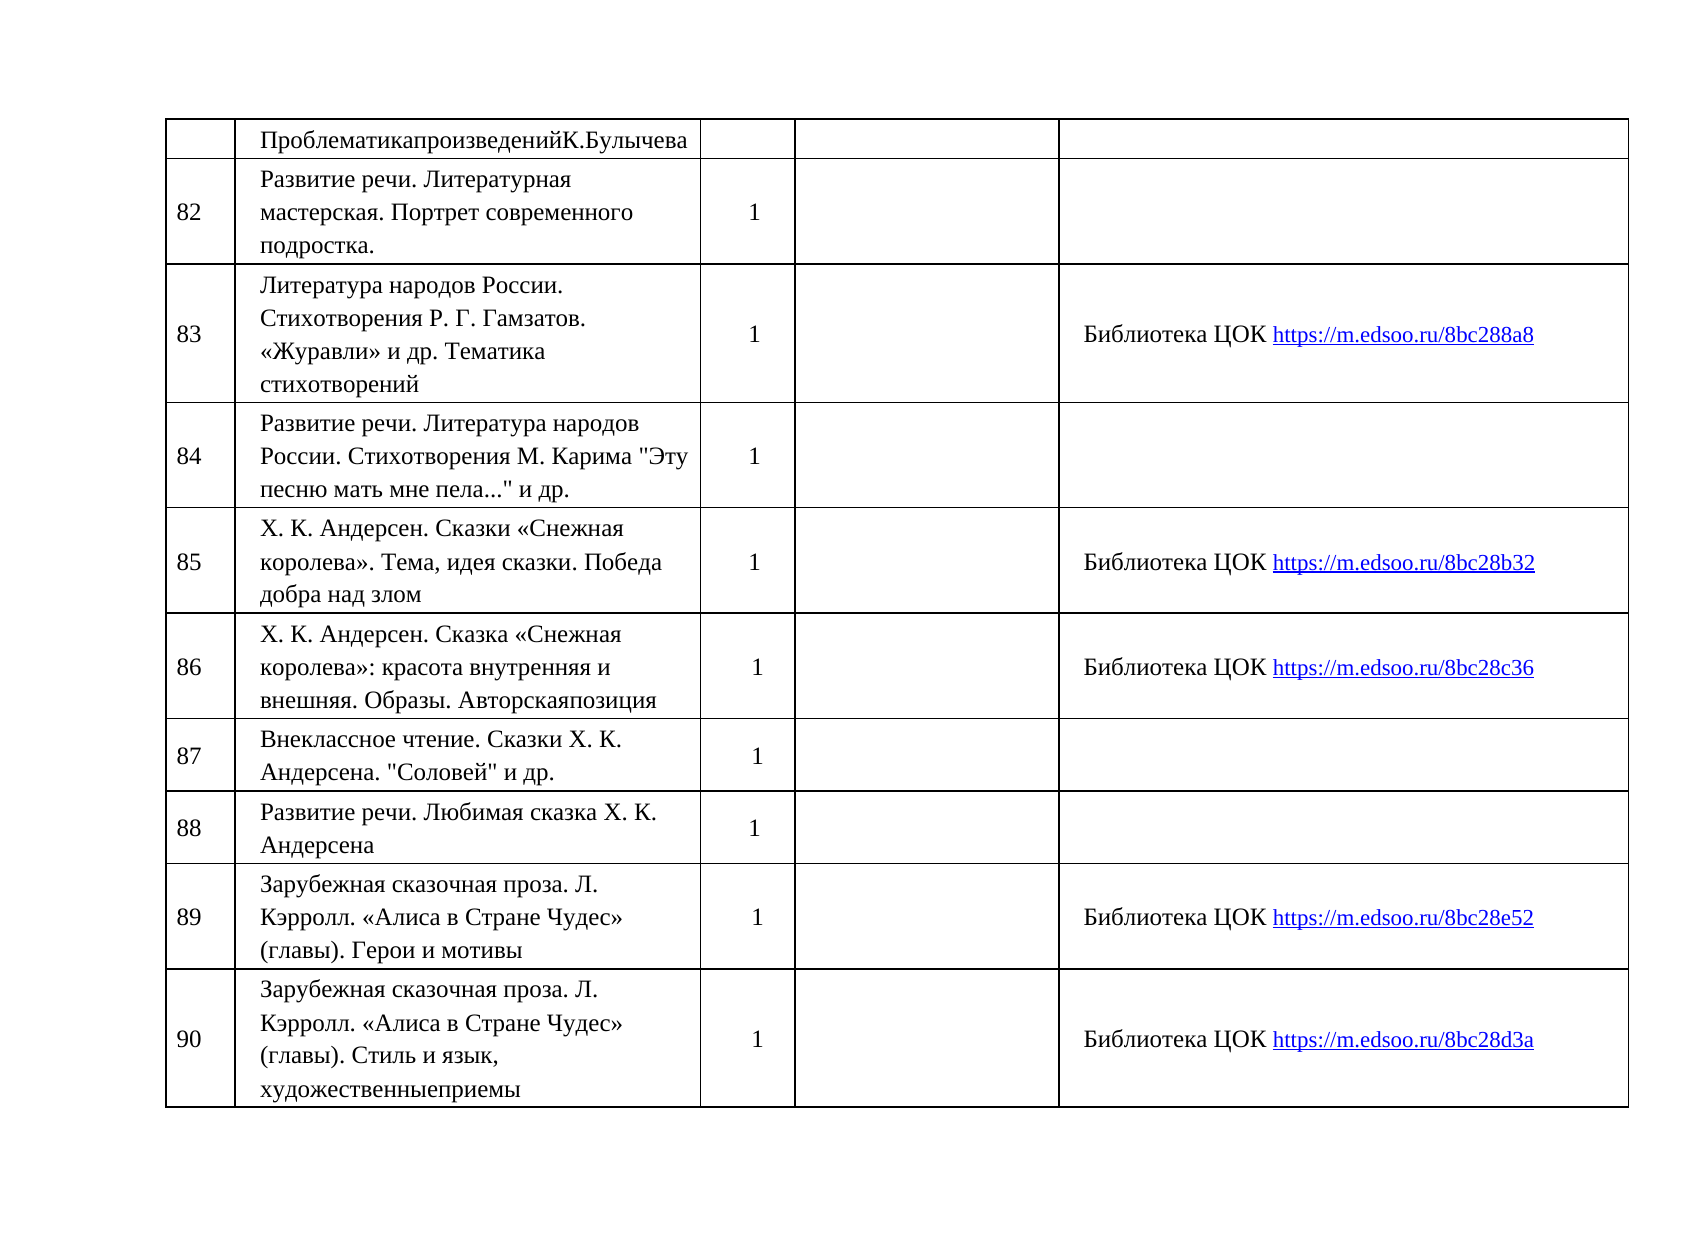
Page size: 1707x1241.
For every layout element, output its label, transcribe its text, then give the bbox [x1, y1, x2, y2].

table_cell [796, 403, 1058, 507]
table_cell 1 [701, 614, 794, 718]
table_cell Зарубежная сказочная проза. Л. Кэрролл. «Алиса в Стране Чудес» (главы). Стиль и язык, художественныеприемы [236, 970, 700, 1106]
table_cell Библиотека ЦОК https://m.edsoo.ru/8bc288a8 [1060, 265, 1628, 401]
table_cell [796, 120, 1058, 157]
table_cell [796, 508, 1058, 612]
table_cell 1 [701, 792, 794, 862]
table_cell Зарубежная сказочная проза. Л. Кэрролл. «Алиса в Стране Чудес» (главы). Герои и мотивы [236, 864, 700, 968]
table_cell 82 [167, 159, 234, 263]
table_cell Библиотека ЦОК https://m.edsoo.ru/8bc28d3a [1060, 970, 1628, 1106]
table_cell 1 [701, 970, 794, 1106]
table_cell [1060, 120, 1628, 157]
table_cell [1060, 403, 1628, 507]
table_cell [796, 614, 1058, 718]
table_cell Развитие речи. Любимая сказка Х. К. Андерсена [236, 792, 700, 862]
table_cell 85 [167, 508, 234, 612]
table_cell 89 [167, 864, 234, 968]
table_cell 1 [701, 864, 794, 968]
table_cell 1 [701, 719, 794, 790]
table_cell 81 [167, 120, 234, 157]
table_cell 1 [701, 403, 794, 507]
table_cell [796, 864, 1058, 968]
table_cell 1 [701, 159, 794, 263]
table_cell Библиотека ЦОК https://m.edsoo.ru/8bc28b32 [1060, 508, 1628, 612]
table_cell [1060, 719, 1628, 790]
table_cell Библиотека ЦОК https://m.edsoo.ru/8bc28e52 [1060, 864, 1628, 968]
table_cell Внеклассное чтение. Сказки Х. К. Андерсена. "Соловей" и др. [236, 719, 700, 790]
table_cell Х. К. Андерсен. Сказка «Снежная королева»: красота внутренняя и внешняя. Образы. Авторскаяпозиция [236, 614, 700, 718]
table_cell Развитие речи. Литература народов России. Стихотворения М. Карима "Эту песню мать мне пела..." и др. [236, 403, 700, 507]
table_cell 90 [167, 970, 234, 1106]
table_cell [796, 719, 1058, 790]
table_cell 87 [167, 719, 234, 790]
table_cell 1 [701, 508, 794, 612]
table_cell [796, 970, 1058, 1106]
table_cell 88 [167, 792, 234, 862]
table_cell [236, 120, 700, 157]
table_cell Библиотека ЦОК https://m.edsoo.ru/8bc28c36 [1060, 614, 1628, 718]
table_cell [796, 792, 1058, 862]
table_cell 83 [167, 265, 234, 401]
table_cell 84 [167, 403, 234, 507]
table_cell [1060, 159, 1628, 263]
table_cell Литература народов России. Стихотворения Р. Г. Гамзатов. «Журавли» и др. Тематика стихотворений [236, 265, 700, 401]
table_cell [1060, 792, 1628, 862]
table_cell [796, 159, 1058, 263]
table_cell [796, 265, 1058, 401]
table_cell 1 [701, 120, 794, 157]
table_cell Развитие речи. Литературная мастерская. Портрет современного подростка. [236, 159, 700, 263]
table_cell 1 [701, 265, 794, 401]
table_cell 86 [167, 614, 234, 718]
table_cell Х. К. Андерсен. Сказки «Снежная королева». Тема, идея сказки. Победа добра над злом [236, 508, 700, 612]
